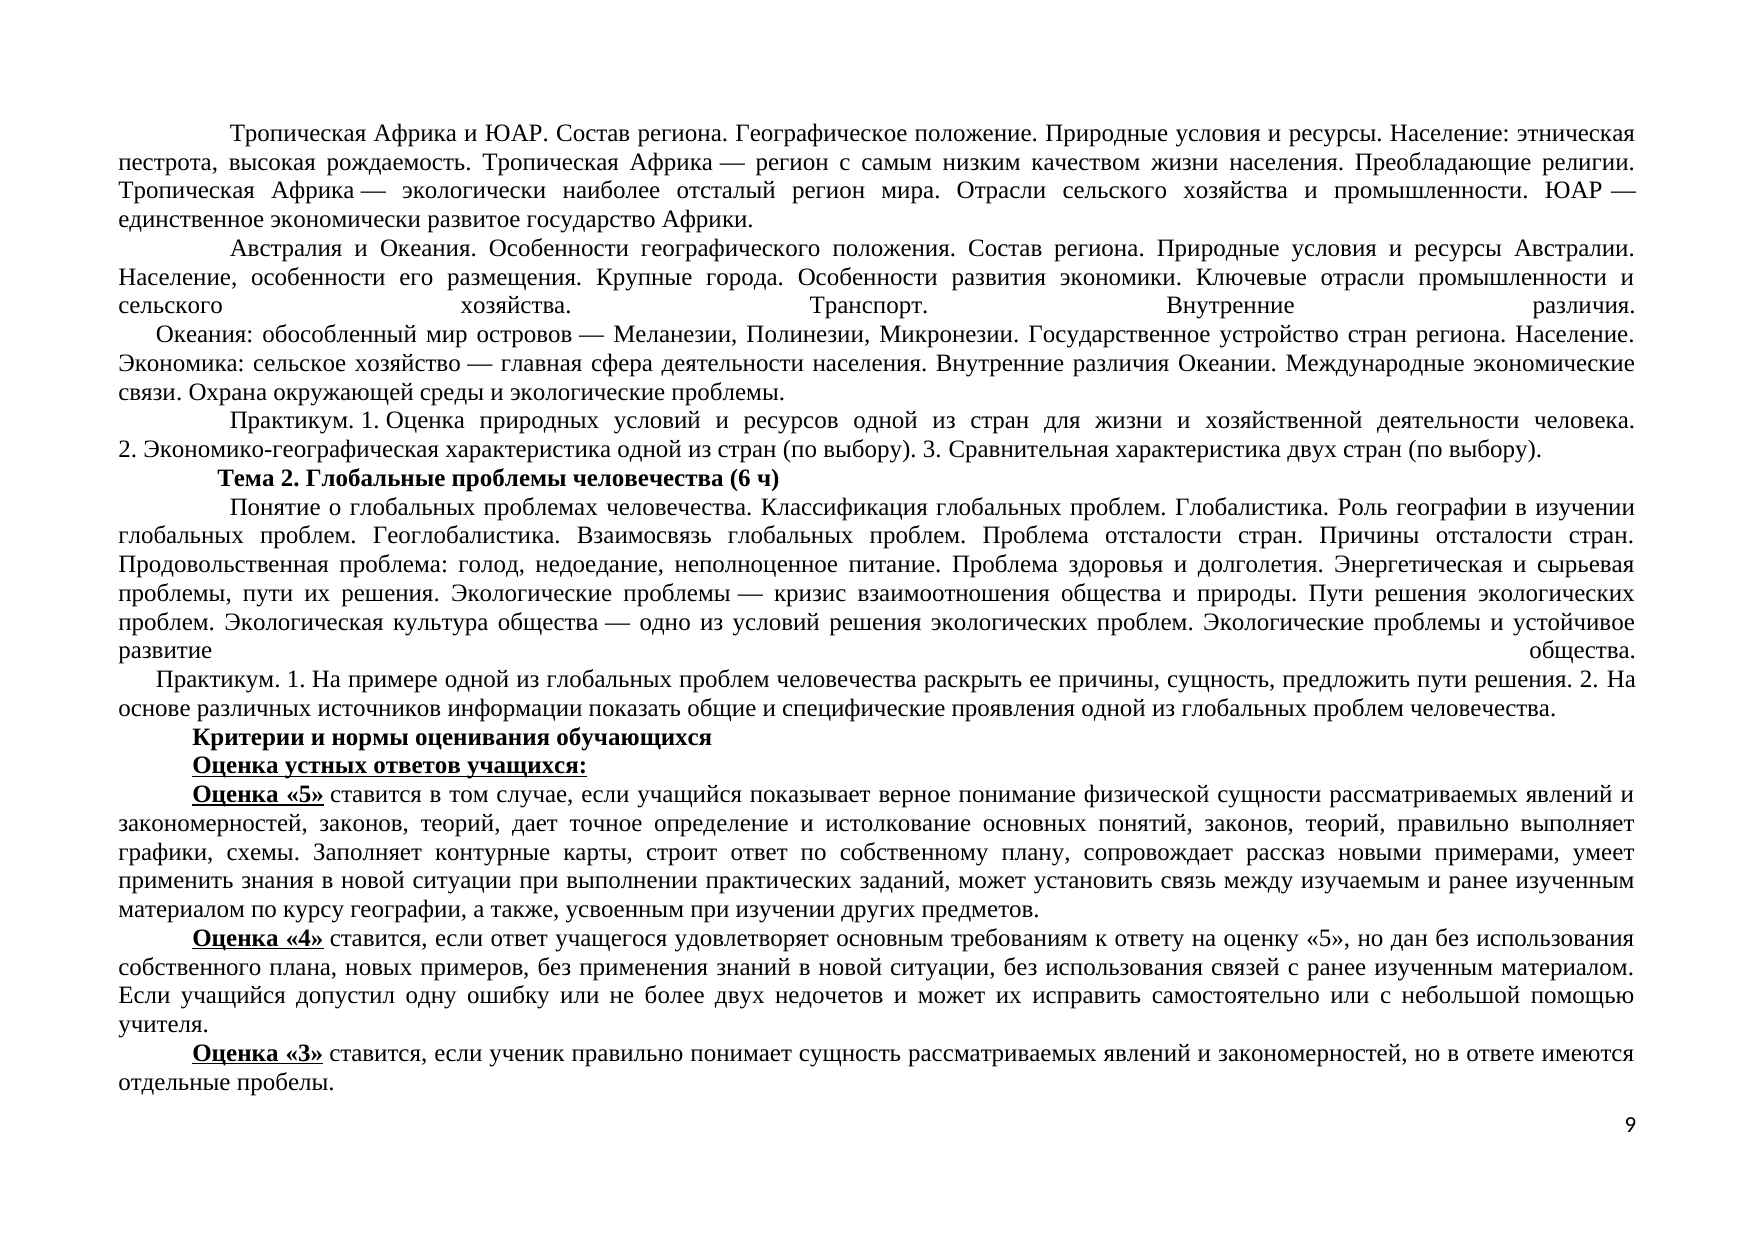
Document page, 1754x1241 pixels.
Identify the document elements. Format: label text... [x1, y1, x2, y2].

text Тема 2. Глобальные проблемы человечества (6 ч) [118, 463, 1636, 492]
text Практикум. 1. Оценка природных условий и ресурсов одной из стран для жизни и хозяйственной деятельности человека. 2. Экономико-географическая характеристика одной из стран (по выбору). 3. Сравнительная характеристика двух стран (по выбору). [118, 406, 1636, 463]
text Оценка «5» ставится в том случае, если учащийся показывает верное понимание физической сущности рассматриваемых явлений и закономерностей, законов, теорий, дает точное определение и истолкование основных понятий, законов, теорий, правильно выполняет графики, схемы. Заполняет контурные карты, строит ответ по собственному плану, сопровождает рассказ новыми примерами, умеет применить знания в новой ситуации при выполнении практических заданий, может установить связь между изучаемым и ранее изученным материалом по курсу географии, а также, усвоенным при изучении других предметов. [118, 779, 1636, 923]
text Оценка «3» ставится, если ученик правильно понимает сущность рассматриваемых явлений и закономерностей, но в ответе имеются отдельные пробелы. [118, 1038, 1636, 1096]
text Тропическая Африка и ЮАР. Состав региона. Географическое положение. Природные условия и ресурсы. Население: этническая пестрота, высокая рождаемость. Тропическая Африка — регион с самым низким качеством жизни населения. Преобладающие религии. Тропическая Африка — экологически наиболее отсталый регион мира. Отрасли сельского хозяйства и промышленности. ЮАР — единственное экономически развитое государство Африки. [118, 118, 1636, 233]
text Понятие о глобальных проблемах человечества. Классификация глобальных проблем. Глобалистика. Роль географии в изучении глобальных проблем. Геоглобалистика. Взаимосвязь глобальных проблем. Проблема отсталости стран. Причины отсталости стран. Продовольственная проблема: голод, недоедание, неполноценное питание. Проблема здоровья и долголетия. Энергетическая и сырьевая проблемы, пути их решения. Экологические проблемы — кризис взаимоотношения общества и природы. Пути решения экологических проблем. Экологическая культура общества — одно из условий решения экологических проблем. Экологические проблемы и устойчивое развитие общества. Практикум. 1. На примере одной из глобальных проблем человечества раскрыть ее причины, сущность, предложить пути решения. 2. На основе различных источников информации показать общие и специфические проявления одной из глобальных проблем человечества. [118, 492, 1636, 722]
text Австралия и Океания. Особенности географического положения. Состав региона. Природные условия и ресурсы Австралии. Население, особенности его размещения. Крупные города. Особенности развития экономики. Ключевые отрасли промышленности и сельского хозяйства. Транспорт. Внутренние различия. Океания: обособленный мир островов — Меланезии, Полинезии, Микронезии. Государственное устройство стран региона. Население. Экономика: сельское хозяйство — главная сфера деятельности населения. Внутренние различия Океании. Международные экономические связи. Охрана окружающей среды и экологические проблемы. [118, 233, 1636, 406]
text Оценка «4» ставится, если ответ учащегося удовлетворяет основным требованиям к ответу на оценку «5», но дан без использования собственного плана, новых примеров, без применения знаний в новой ситуации, без использования связей с ранее изученным материалом. Если учащийся допустил одну ошибку или не более двух недочетов и может их исправить самостоятельно или с небольшой помощью учителя. [118, 923, 1636, 1038]
text Оценка устных ответов учащихся: [118, 751, 1636, 779]
text Критерии и нормы оценивания обучающихся [118, 722, 1636, 751]
